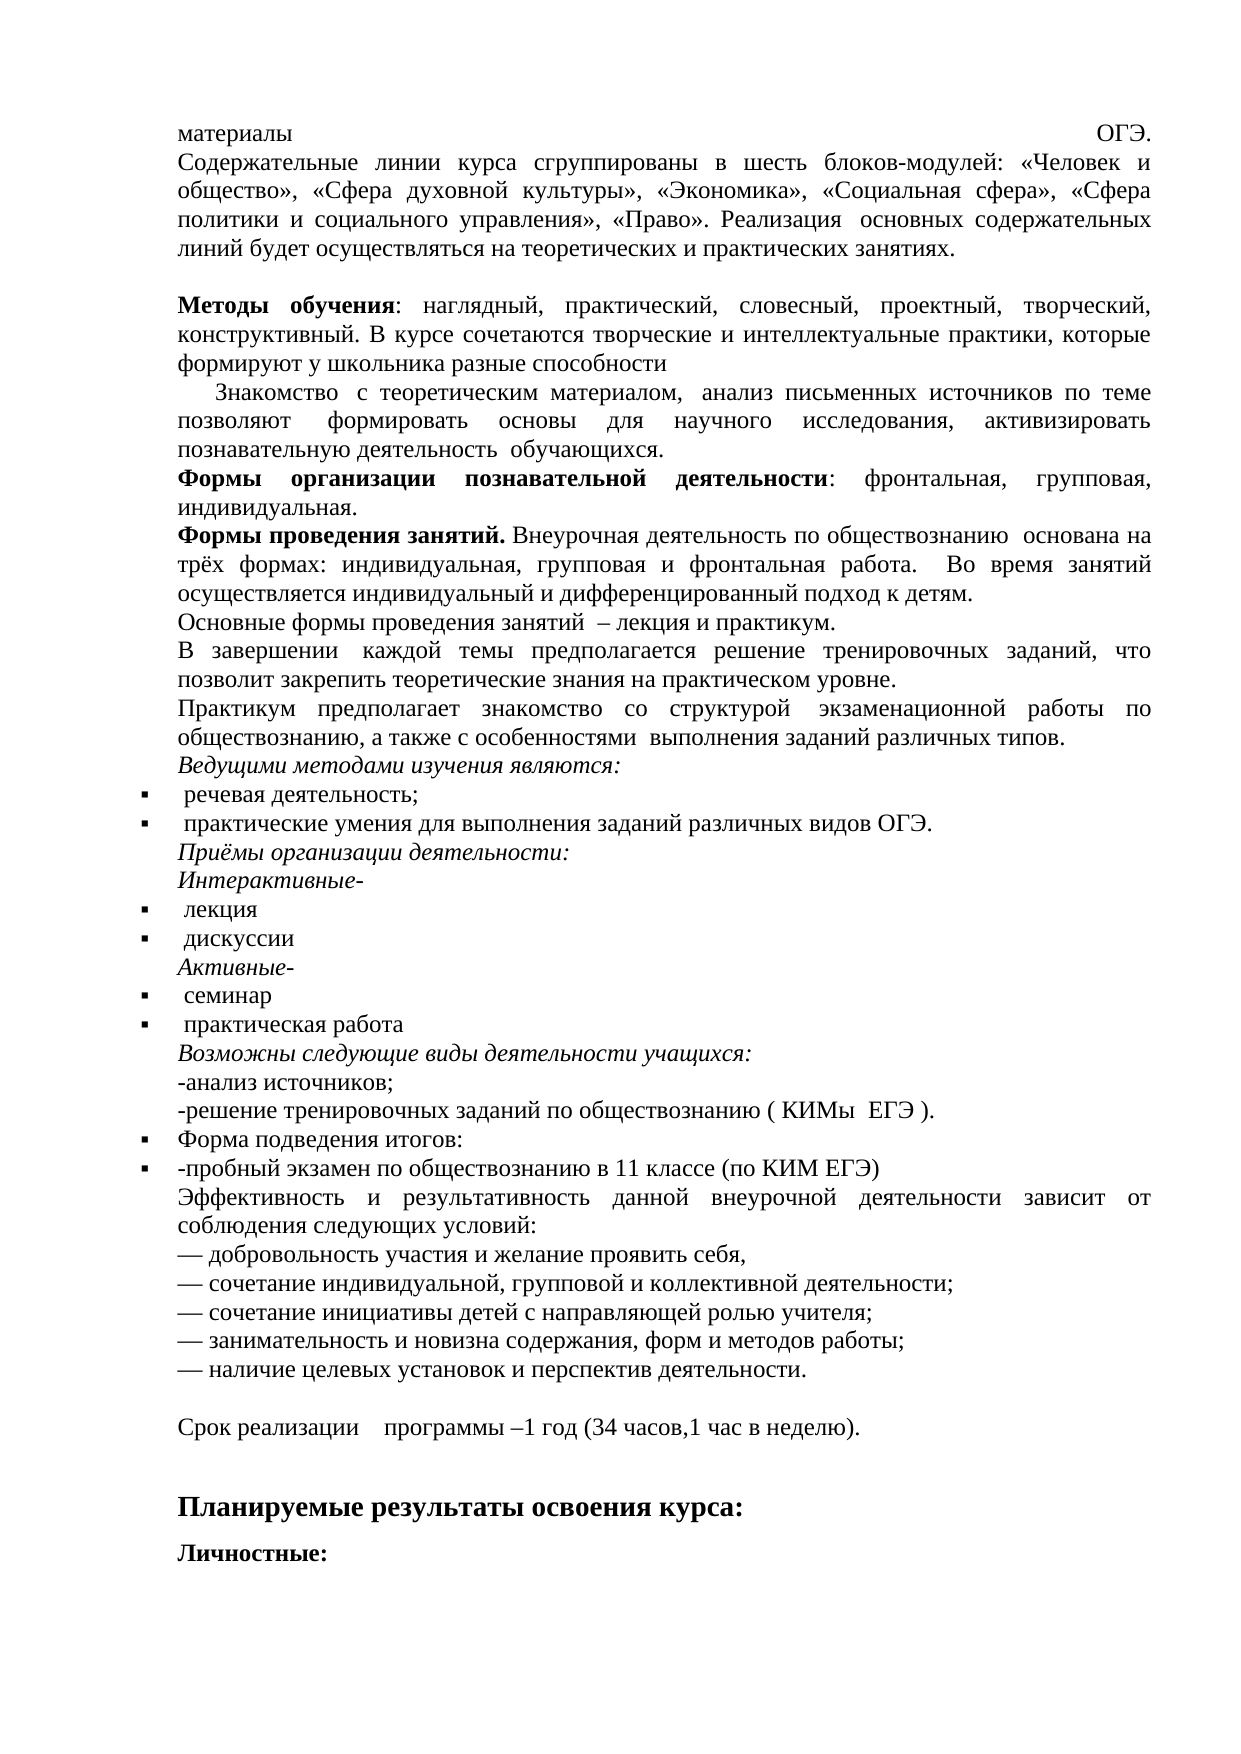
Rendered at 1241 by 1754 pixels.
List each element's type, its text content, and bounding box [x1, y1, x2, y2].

text — занимательность и новизна содержания, форм и методов работы; [177, 1326, 1152, 1354]
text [177, 118, 1152, 262]
list лекция [140, 894, 1152, 923]
text Возможны следующие виды деятельности учащихся: [177, 1038, 1152, 1067]
text Ведущими методами изучения являются: [177, 751, 1152, 779]
list практические умения для выполнения заданий различных видов ОГЭ. [140, 808, 1152, 837]
text Практикум предполагает знакомство со структурой экзаменационной работы по обществознанию, а также с особенностями выполнения заданий различных типов. [177, 693, 1152, 751]
text Методы обучения: наглядный, практический, словесный, проектный, творческий, конструктивный. В курсе сочетаются творческие и интеллектуальные практики, которые формируют у школьника разные способности [177, 291, 1152, 377]
list практическая работа [140, 1009, 1152, 1038]
text Приёмы организации деятельности: [177, 837, 1152, 866]
text Планируемые результаты освоения курса: [177, 1489, 1152, 1523]
text Активные- [177, 952, 1152, 981]
text Срок реализации программы –1 год (34 часов,1 час в неделю). [177, 1412, 1152, 1441]
list -пробный экзамен по обществознанию в 11 классе (по КИМ ЕГЭ) [140, 1153, 1152, 1182]
text — наличие целевых установок и перспектив деятельности. [177, 1354, 1152, 1383]
text — сочетание инициативы детей с направляющей ролью учителя; [177, 1297, 1152, 1326]
list Форма подведения итогов: [140, 1124, 1152, 1153]
text — добровольность участия и желание проявить себя, [177, 1239, 1152, 1268]
text Эффективность и результативность данной внеурочной деятельности зависит от соблюдения следующих условий: [177, 1182, 1152, 1239]
text Основные формы проведения занятий – лекция и практикум. [177, 607, 1152, 636]
list речевая деятельность; [140, 779, 1152, 808]
text Формы организации познавательной деятельности: фронтальная, групповая, индивидуальная. [177, 463, 1152, 521]
list семинар [140, 981, 1152, 1009]
text -анализ источников; [177, 1067, 1152, 1096]
text -решение тренировочных заданий по обществознанию ( КИМы ЕГЭ ). [177, 1096, 1152, 1124]
text В завершении каждой темы предполагается решение тренировочных заданий, что позволит закрепить теоретические знания на практическом уровне. [177, 636, 1152, 693]
text — сочетание индивидуальной, групповой и коллективной деятельности; [177, 1268, 1152, 1297]
list дискуссии [140, 923, 1152, 952]
text Формы проведения занятий. Внеурочная деятельность по обществознанию основана на трёх формах: индивидуальная, групповая и фронтальная работа. Во время занятий осуществляется индивидуальный и дифференцированный подход к детям. [177, 521, 1152, 607]
text Интерактивные- [177, 866, 1152, 894]
text Знакомство с теоретическим материалом, анализ письменных источников по теме позволяют формировать основы для научного исследования, активизировать познавательную деятельность обучающихся. [177, 377, 1152, 463]
text Личностные: [177, 1538, 1152, 1566]
